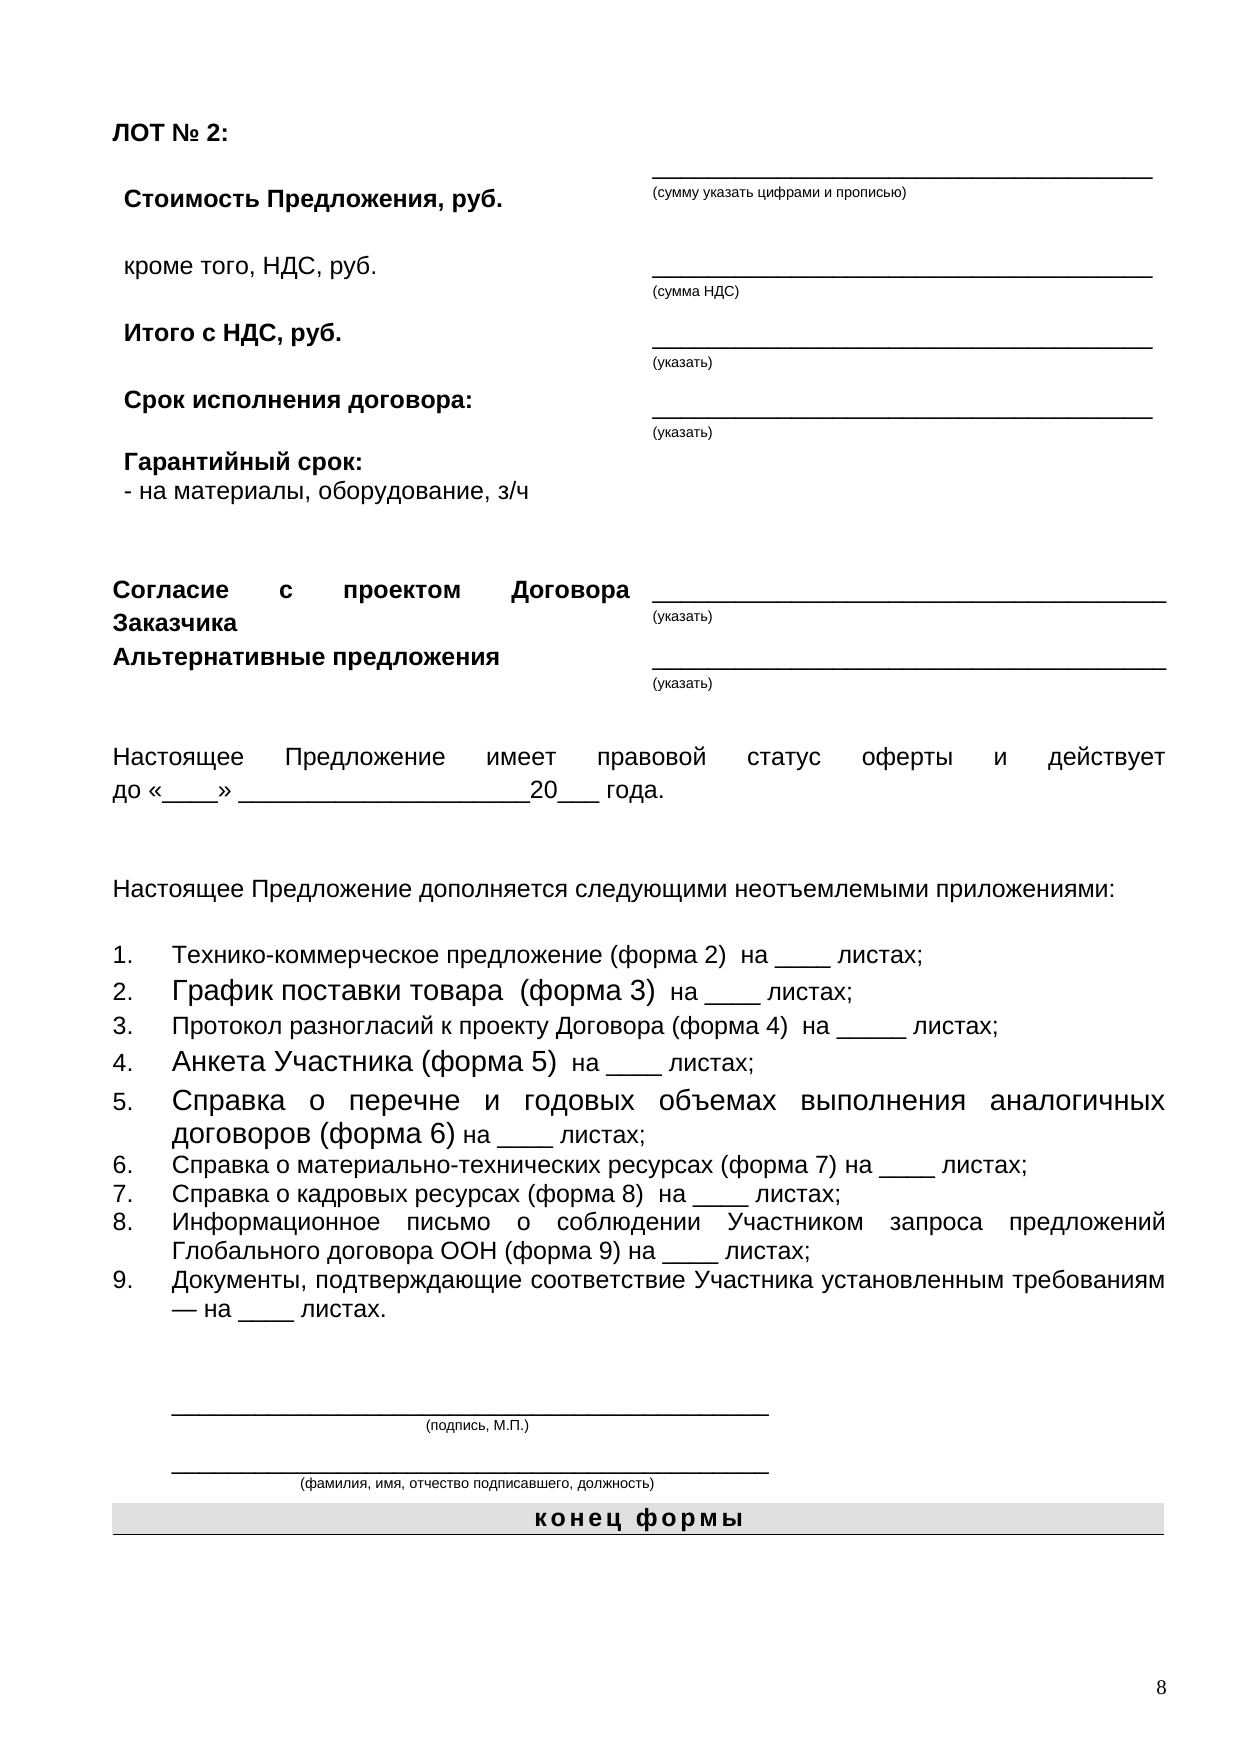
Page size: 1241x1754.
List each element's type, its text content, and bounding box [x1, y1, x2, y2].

text ___________________________________________ [112, 1446, 1167, 1475]
text ___________________________________________ [112, 1388, 1167, 1417]
text Настоящее Предложение дополняется следующими неотъемлемыми приложениями: [112, 874, 1167, 902]
list Справка о перечне и годовых объемах выполнения аналогичных договоров (форма 6) на ____ листах; [112, 1083, 1167, 1150]
list Анкета Участника (форма 5) на ____ листах; [112, 1044, 1167, 1078]
text (фамилия, имя, отчество подписавшего, должность) [112, 1475, 783, 1503]
table_cell Альтернативные предложения [101, 642, 641, 708]
list Протокол разногласий к проекту Договора (форма 4) на _____ листах; [112, 1011, 1167, 1040]
text конец формы [112, 1503, 1164, 1535]
table_cell ____________________________________ (сумму указать цифрами и прописью) ____________________________________ (сумма НДС) ____________________________________ (указать) ____________________________________ (указать) [641, 118, 1181, 575]
list Документы, подтверждающие соответствие Участника установленным требованиям — на ____ листах. [112, 1265, 1167, 1322]
table_cell _____________________________________ (указать) [641, 642, 1181, 708]
table_cell ЛОТ № 2: [101, 118, 641, 575]
text (подпись, М.П.) [112, 1417, 783, 1446]
list Технико-коммерческое предложение (форма 2) на ____ листах; [112, 940, 1167, 968]
list График поставки товара (форма 3) на ____ листах; [112, 973, 1167, 1006]
list Справка о материально-технических ресурсах (форма 7) на ____ листах; [112, 1150, 1167, 1179]
table_cell Согласие с проектом Договора Заказчика [101, 575, 641, 642]
list Информационное письмо о соблюдении Участником запроса предложений Глобального договора ООН (форма 9) на ____ листах; [112, 1207, 1167, 1265]
list Справка о кадровых ресурсах (форма 8) на ____ листах; [112, 1179, 1167, 1207]
table_cell _____________________________________ (указать) [641, 575, 1181, 642]
text Настоящее Предложение имеет правовой статус оферты и действует до «____» _____________________20___ года. [112, 742, 1167, 803]
